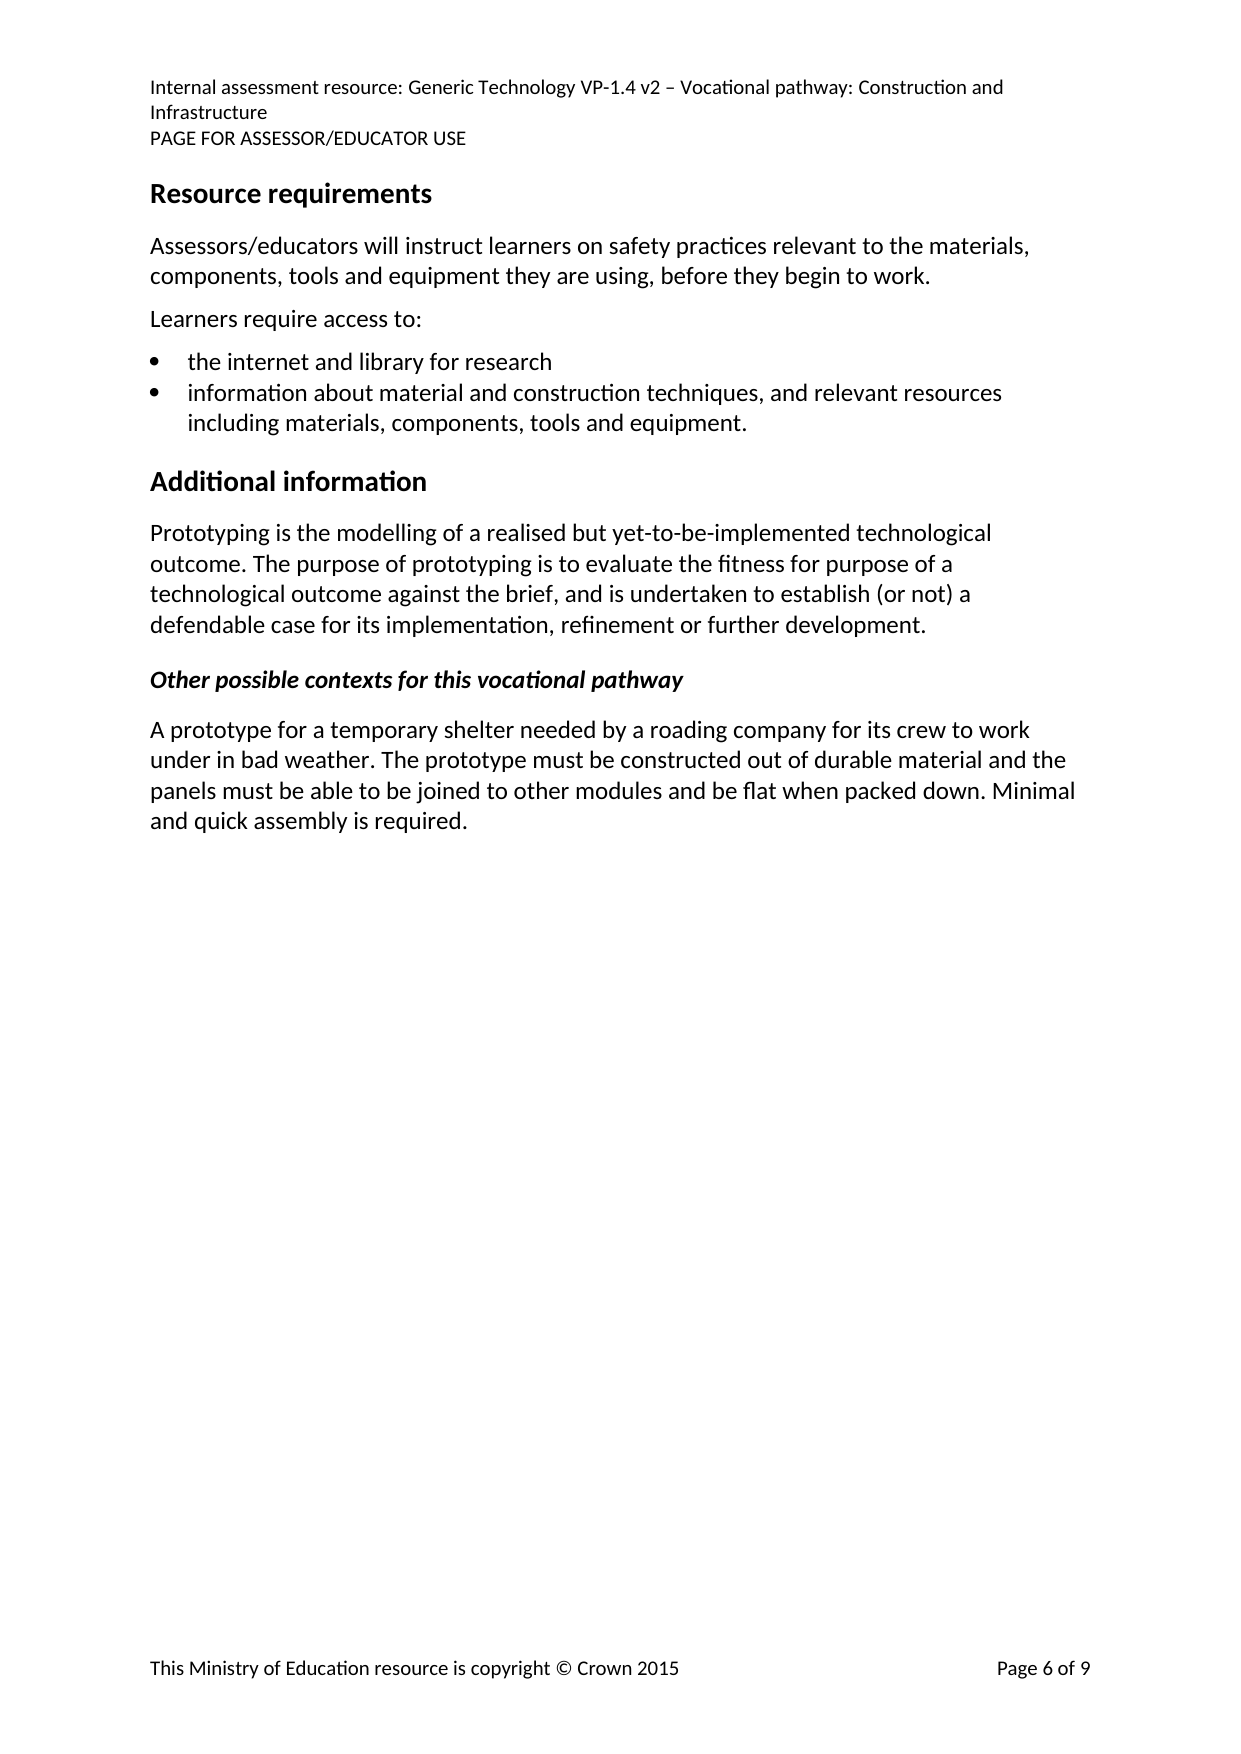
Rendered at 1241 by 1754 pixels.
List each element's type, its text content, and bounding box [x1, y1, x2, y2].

subtitle Other possible contexts for this vocational pathway [150, 664, 1090, 695]
text A prototype for a temporary shelter needed by a roading company for its crew to work under in bad weather. The prototype must be constructed out of durable material and the panels must be able to be joined to other modules and be flat when packed down. Minimal and quick assembly is required. [150, 714, 1090, 836]
text Learners require access to: [150, 303, 1090, 334]
text the internet and library for research [150, 346, 1090, 377]
text Assessors/educators will instruct learners on safety practices relevant to the materials, components, tools and equipment they are using, before they begin to work. [150, 230, 1090, 291]
subtitle Resource requirements [150, 176, 1090, 211]
subtitle Additional information [150, 463, 1090, 499]
text information about material and construction techniques, and relevant resources including materials, components, tools and equipment. [150, 377, 1090, 438]
text Prototyping is the modelling of a realised but yet-to-be-implemented technological outcome. The purpose of prototyping is to evaluate the fitness for purpose of a technological outcome against the brief, and is undertaken to establish (or not) a defendable case for its implementation, refinement or further development. [150, 517, 1090, 639]
